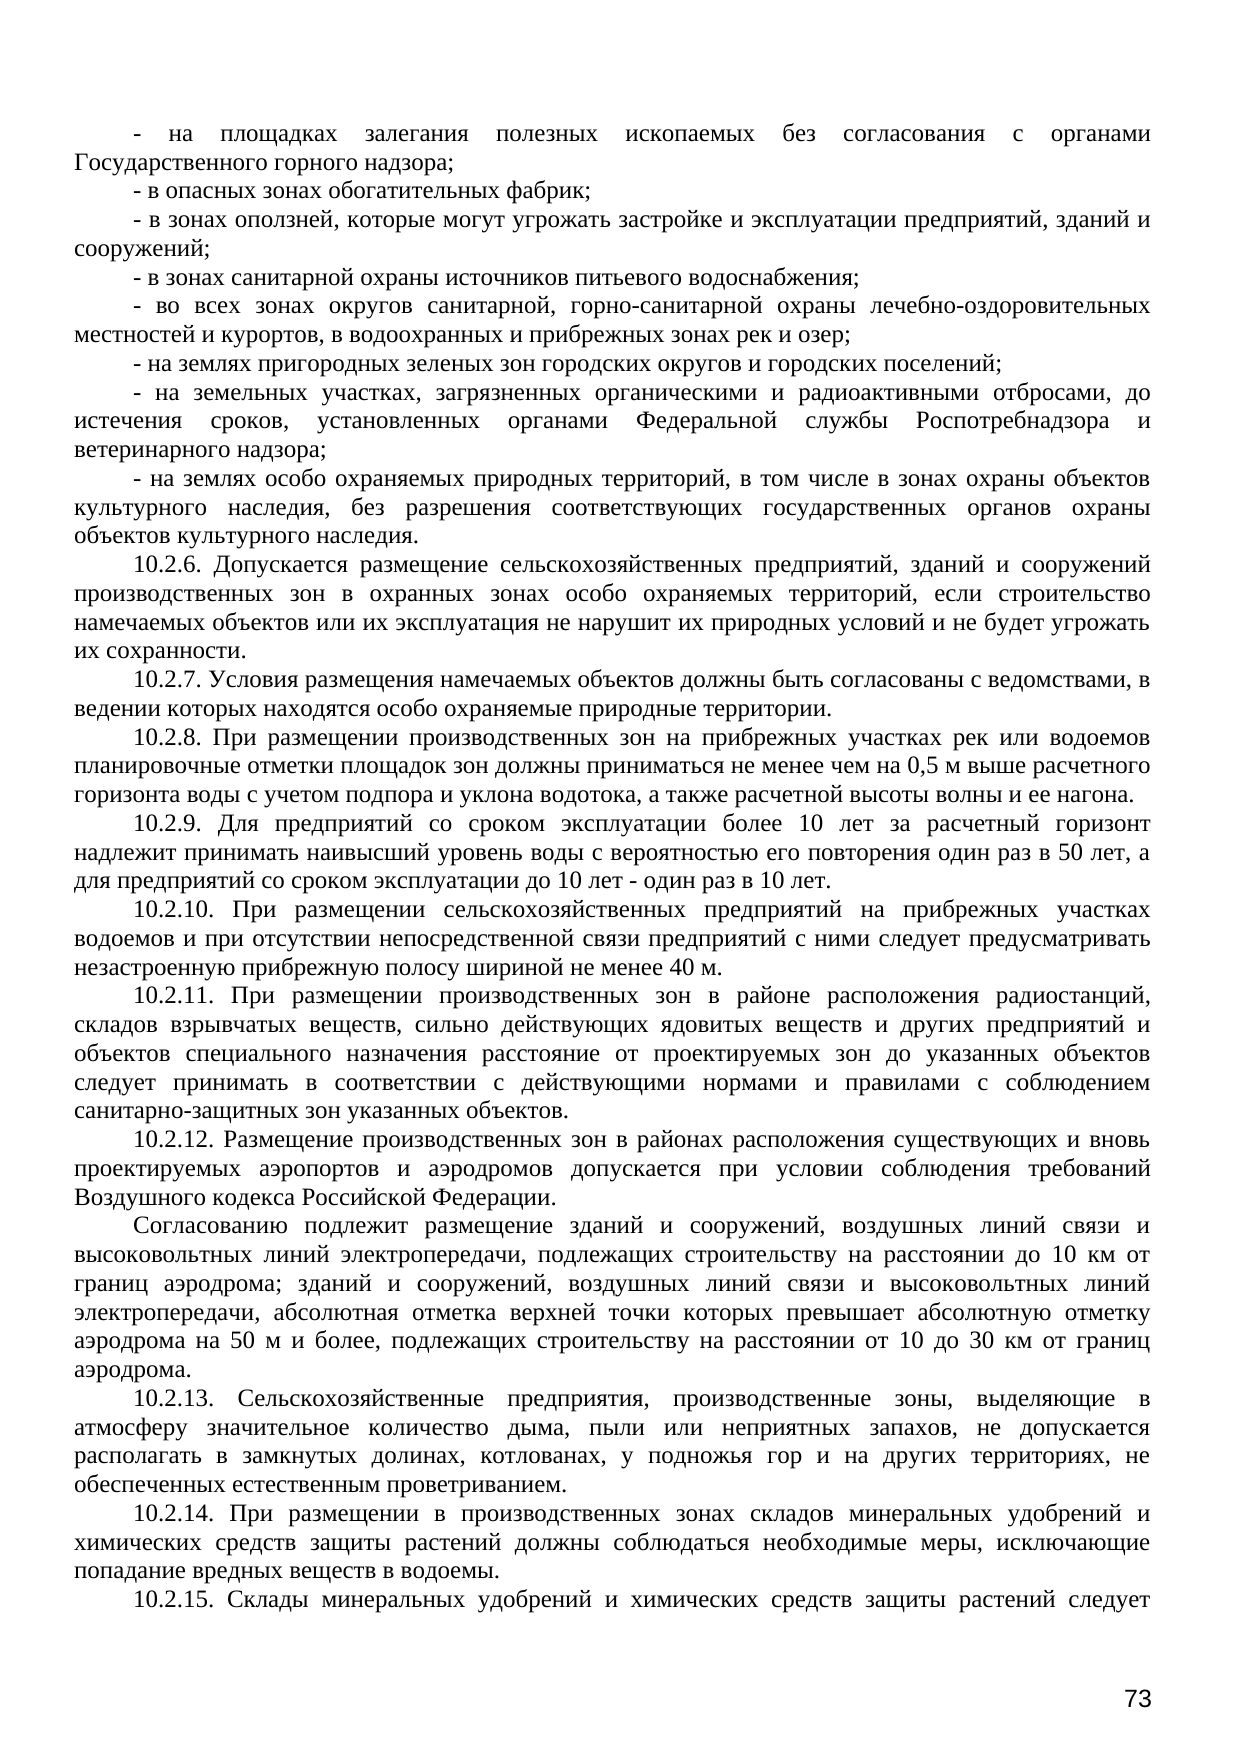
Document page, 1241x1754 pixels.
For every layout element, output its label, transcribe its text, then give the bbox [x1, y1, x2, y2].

text 10.2.14. При размещении в производственных зонах складов минеральных удобрений и химических средств защиты растений должны соблюдаться необходимые меры, исключающие попадание вредных веществ в водоемы. [74, 1498, 1152, 1584]
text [74, 1584, 1152, 1613]
text - на землях пригородных зеленых зон городских округов и городских поселений; [74, 348, 1152, 377]
text 10.2.6. Допускается размещение сельскохозяйственных предприятий, зданий и сооружений производственных зон в охранных зонах особо охраняемых территорий, если строительство намечаемых объектов или их эксплуатация не нарушит их природных условий и не будет угрожать их сохранности. [74, 549, 1152, 664]
text - в зонах санитарной охраны источников питьевого водоснабжения; [74, 262, 1152, 291]
text - на площадках залегания полезных ископаемых без согласования с органами Государственного горного надзора; [74, 118, 1152, 176]
text 10.2.8. При размещении производственных зон на прибрежных участках рек или водоемов планировочные отметки площадок зон должны приниматься не менее чем на 0,5 м выше расчетного горизонта воды с учетом подпора и уклона водотока, а также расчетной высоты волны и ее нагона. [74, 722, 1152, 808]
text - в зонах оползней, которые могут угрожать застройке и эксплуатации предприятий, зданий и сооружений; [74, 204, 1152, 262]
text 10.2.11. При размещении производственных зон в районе расположения радиостанций, складов взрывчатых веществ, сильно действующих ядовитых веществ и других предприятий и объектов специального назначения расстояние от проектируемых зон до указанных объектов следует принимать в соответствии с действующими нормами и правилами с соблюдением санитарно-защитных зон указанных объектов. [74, 981, 1152, 1124]
text - на земельных участках, загрязненных органическими и радиоактивными отбросами, до истечения сроков, установленных органами Федеральной службы Роспотребнадзора и ветеринарного надзора; [74, 377, 1152, 463]
text 10.2.7. Условия размещения намечаемых объектов должны быть согласованы с ведомствами, в ведении которых находятся особо охраняемые природные территории. [74, 664, 1152, 722]
text 10.2.10. При размещении сельскохозяйственных предприятий на прибрежных участках водоемов и при отсутствии непосредственной связи предприятий с ними следует предусматривать незастроенную прибрежную полосу шириной не менее 40 м. [74, 894, 1152, 981]
text - во всех зонах округов санитарной, горно-санитарной охраны лечебно-оздоровительных местностей и курортов, в водоохранных и прибрежных зонах рек и озер; [74, 291, 1152, 348]
text - в опасных зонах обогатительных фабрик; [74, 176, 1152, 204]
text - на землях особо охраняемых природных территорий, в том числе в зонах охраны объектов культурного наследия, без разрешения соответствующих государственных органов охраны объектов культурного наследия. [74, 463, 1152, 549]
text 10.2.13. Сельскохозяйственные предприятия, производственные зоны, выделяющие в атмосферу значительное количество дыма, пыли или неприятных запахов, не допускается располагать в замкнутых долинах, котлованах, у подножья гор и на других территориях, не обеспеченных естественным проветриванием. [74, 1383, 1152, 1498]
text 10.2.9. Для предприятий со сроком эксплуатации более 10 лет за расчетный горизонт надлежит принимать наивысший уровень воды с вероятностью его повторения один раз в 50 лет, а для предприятий со сроком эксплуатации до 10 лет - один раз в 10 лет. [74, 808, 1152, 894]
text 10.2.12. Размещение производственных зон в районах расположения существующих и вновь проектируемых аэропортов и аэродромов допускается при условии соблюдения требований Воздушного кодекса Российской Федерации. [74, 1124, 1152, 1211]
text Согласованию подлежит размещение зданий и сооружений, воздушных линий связи и высоковольтных линий электропередачи, подлежащих строительству на расстоянии до 10 км от границ аэродрома; зданий и сооружений, воздушных линий связи и высоковольтных линий электропередачи, абсолютная отметка верхней точки которых превышает абсолютную отметку аэродрома на 50 м и более, подлежащих строительству на расстоянии от 10 до 30 км от границ аэродрома. [74, 1211, 1152, 1383]
